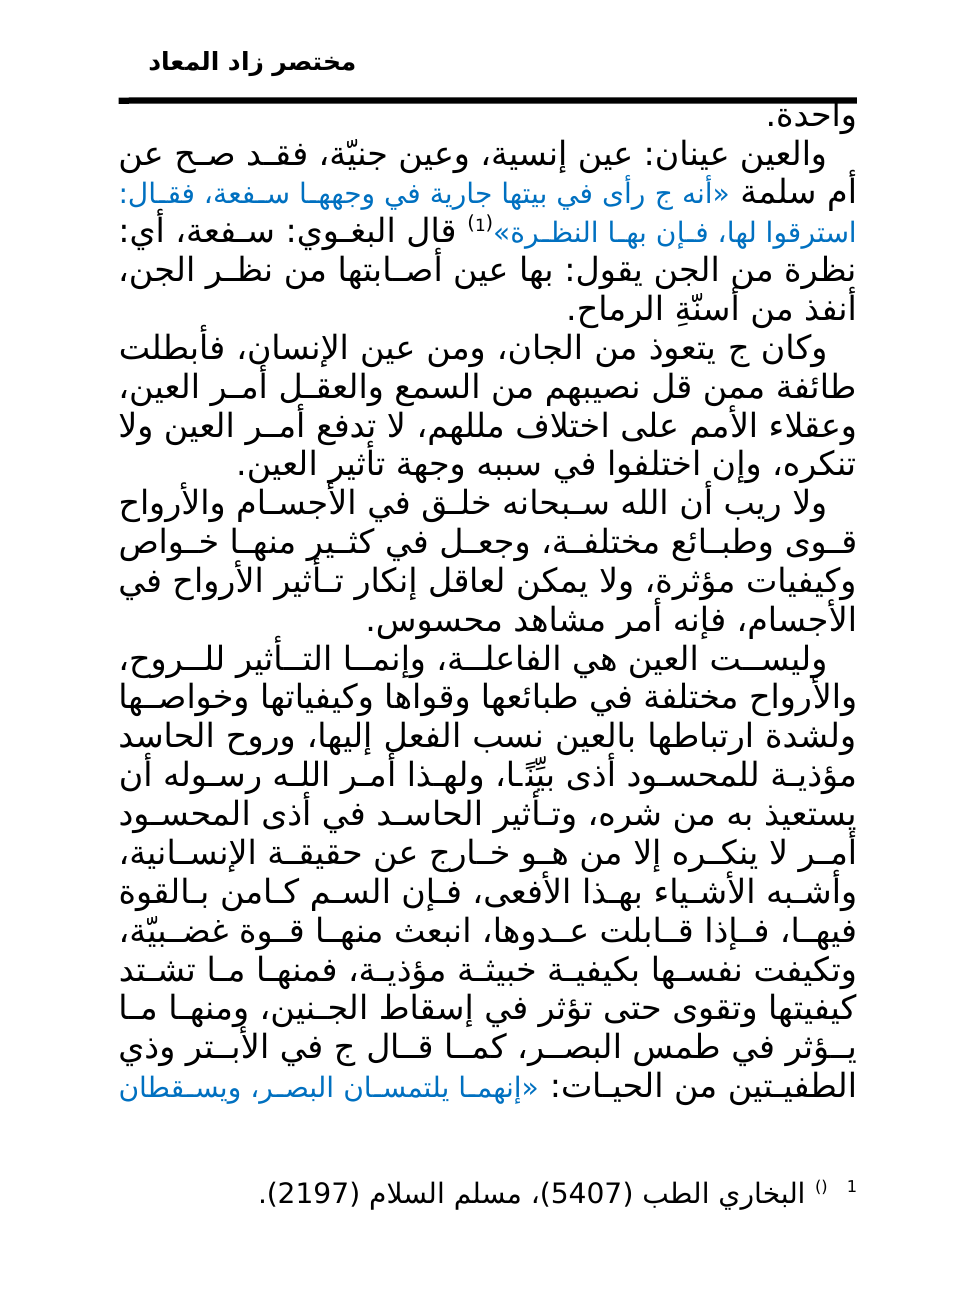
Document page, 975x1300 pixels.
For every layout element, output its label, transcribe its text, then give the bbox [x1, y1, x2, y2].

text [118, 639, 857, 1105]
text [118, 95, 857, 134]
text ولا ريب أن الله سبحانه خلق في الأجسام والأرواح قوى وطبائع مختلفة، وجعل في كثير منها خواص وكيفيات مؤثرة، ولا يمكن لعاقل إنكار تأثير الأرواح في الأجسام، فإنه أمر مشاهد محسوس. [118, 484, 857, 639]
text والعين عينان: عين إنسية، وعين جنيّة، فقد صح عن أم سلمة «أنه ج رأى في بيتها جارية في وجهها سفعة، فقال: استرقوا لها، فإن بها النظرة»() قال البغوي: سفعة، أي: نظرة من الجن يقول: بها عين أصابتها من نظر الجن، أنفذ من أسنّةِ الرماح. [118, 134, 857, 328]
text وكان ج يتعوذ من الجان، ومن عين الإنسان، فأبطلت طائفة ممن قل نصيبهم من السمع والعقل أمر العين، وعقلاء الأمم على اختلاف مللهم، لا تدفع أمر العين ولا تنكره، وإن اختلفوا في سببه وجهة تأثير العين. [118, 328, 857, 484]
